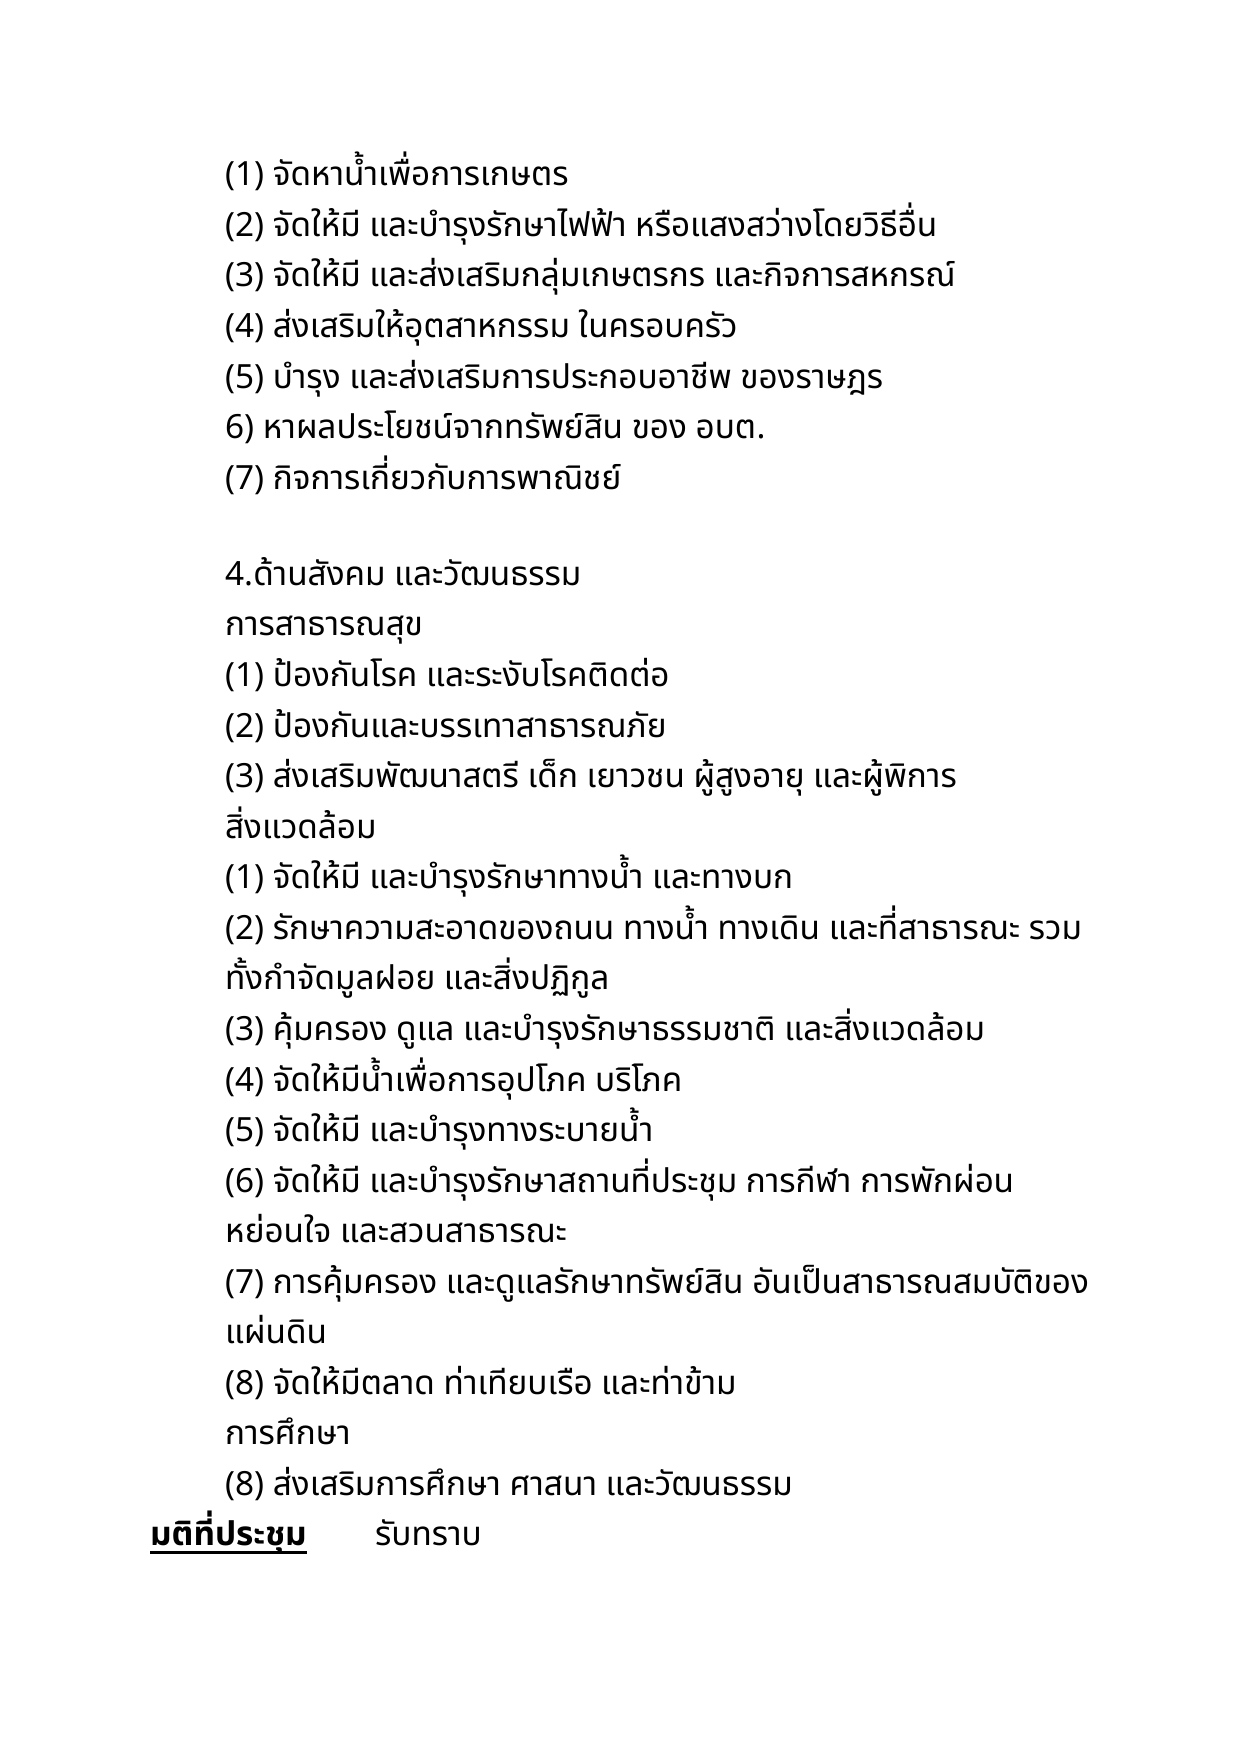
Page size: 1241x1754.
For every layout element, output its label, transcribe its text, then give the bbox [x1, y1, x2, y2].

text (8) ส่งเสริมการศึกษา ศาสนา และวัฒนธรรม [150, 1460, 1090, 1510]
text (1) จัดหาน้ำเพื่อการเกษตร (2) จัดให้มี และบำรุงรักษาไฟฟ้า หรือแสงสว่างโดยวิธีอื่น (3) จัดให้มี และส่งเสริมกลุ่มเกษตรกร และกิจการสหกรณ์ (4) ส่งเสริมให้อุตสาหกรรม ในครอบครัว (5) บำรุง และส่งเสริมการประกอบอาชีพ ของราษฎร 6) หาผลประโยชน์จากทรัพย์สิน ของ อบต. [225, 150, 1090, 454]
text (1) ป้องกันโรค และระงับโรคติดต่อ (2) ป้องกันและบรรเทาสาธารณภัย (3) ส่งเสริมพัฒนาสตรี เด็ก เยาวชน ผู้สูงอายุ และผู้พิการ [225, 651, 1090, 803]
text การศึกษา [150, 1409, 1090, 1460]
text สิ่งแวดล้อม [150, 803, 1090, 853]
text มติที่ประชุม รับทราบ [150, 1510, 1090, 1561]
text (1) จัดให้มี และบำรุงรักษาทางน้ำ และทางบก (2) รักษาความสะอาดของถนน ทางน้ำ ทางเดิน และที่สาธารณะ รวมทั้งกำจัดมูลฝอย และสิ่งปฏิกูล (3) คุ้มครอง ดูแล และบำรุงรักษาธรรมชาติ และสิ่งแวดล้อม (4) จัดให้มีน้ำเพื่อการอุปโภค บริโภค (5) จัดให้มี และบำรุงทางระบายน้ำ (6) จัดให้มี และบำรุงรักษาสถานที่ประชุม การกีฬา การพักผ่อนหย่อนใจ และสวนสาธารณะ (7) การคุ้มครอง และดูแลรักษาทรัพย์สิน อันเป็นสาธารณสมบัติของแผ่นดิน (8) จัดให้มีตลาด ท่าเทียบเรือ และท่าข้าม [225, 853, 1090, 1409]
text การสาธารณสุข [150, 600, 1090, 651]
text (7) กิจการเกี่ยวกับการพาณิชย์ [225, 454, 1090, 504]
text 4.ด้านสังคม และวัฒนธรรม [150, 550, 1090, 600]
